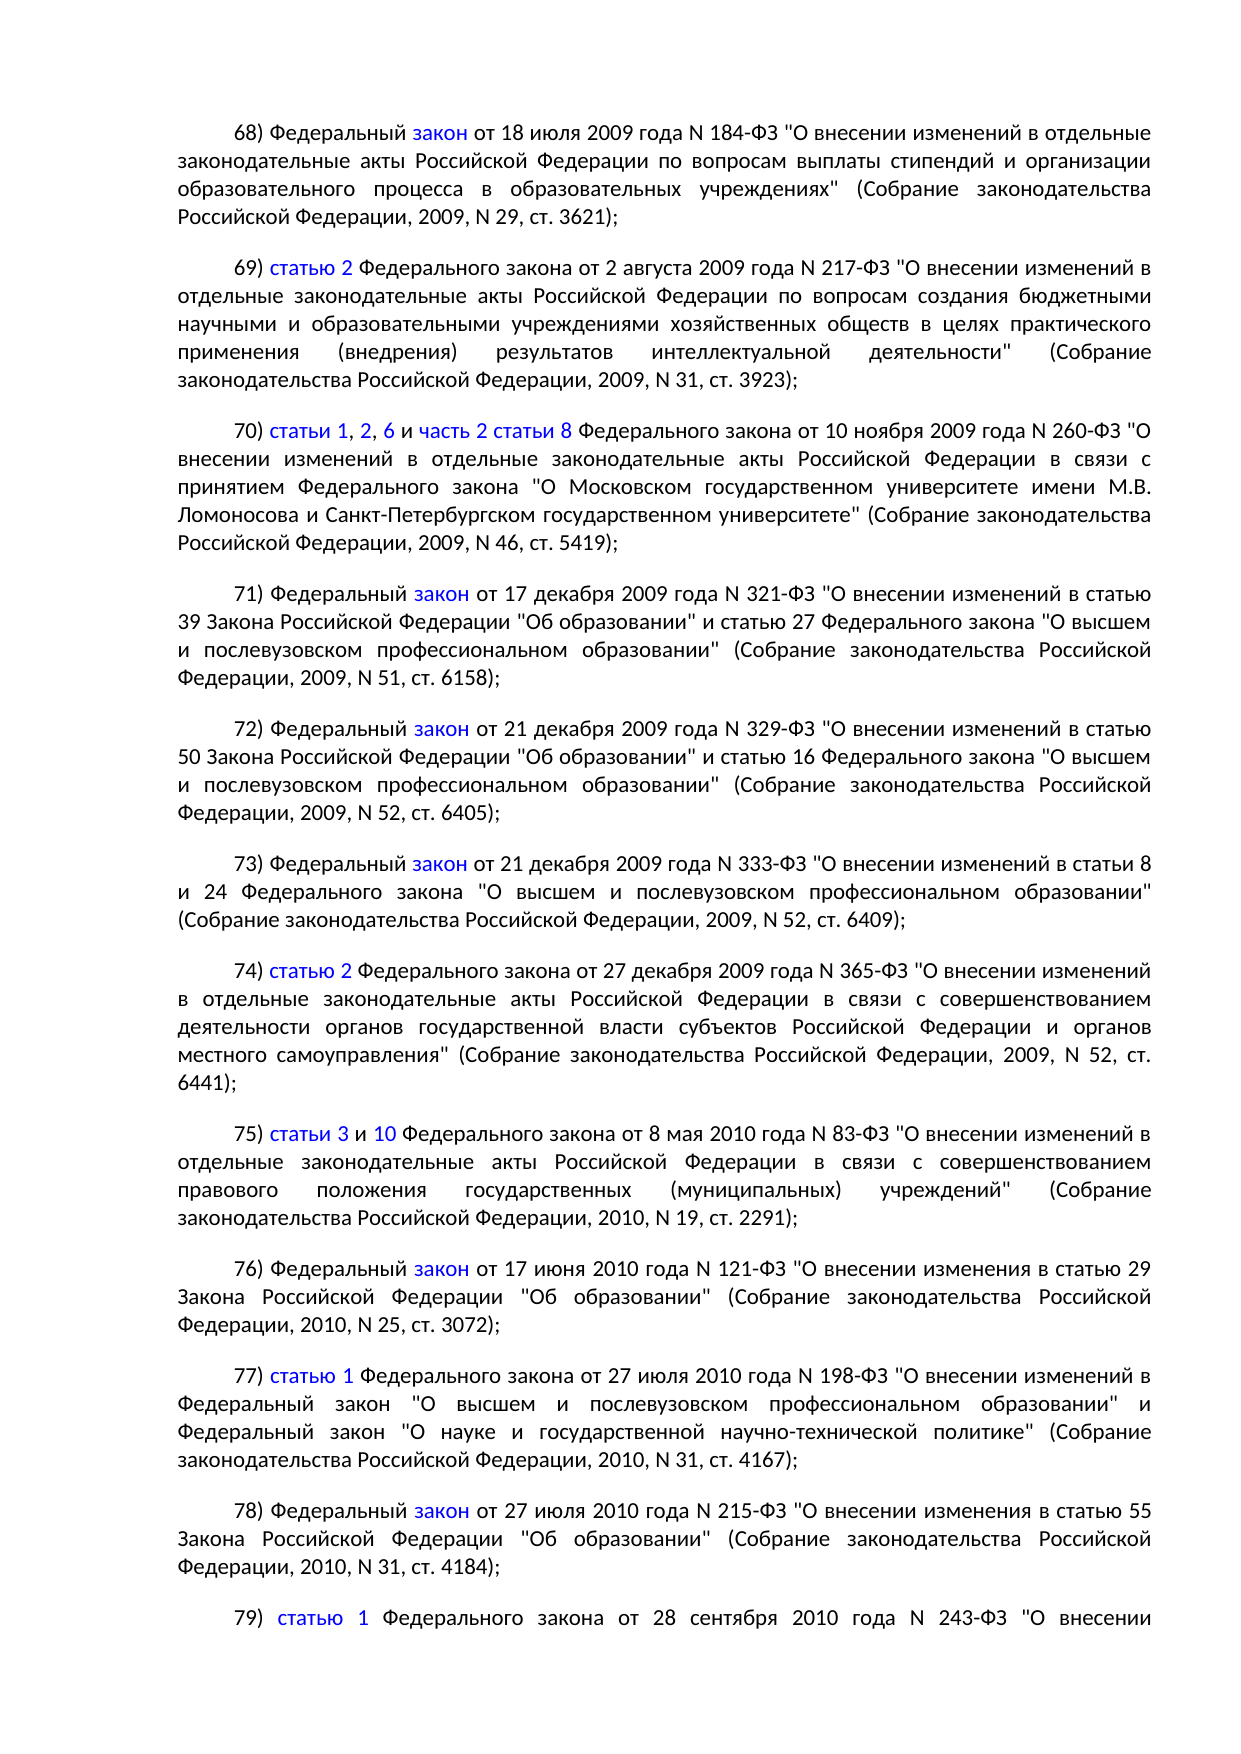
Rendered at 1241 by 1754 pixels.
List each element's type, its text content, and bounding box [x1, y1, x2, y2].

text 77) статью 1 Федерального закона от 27 июля 2010 года N 198-ФЗ "О внесении изменений в Федеральный закон "О высшем и послевузовском профессиональном образовании" и Федеральный закон "О науке и государственной научно-технической политике" (Собрание законодательства Российской Федерации, 2010, N 31, ст. 4167); [177, 1361, 1152, 1473]
text 69) статью 2 Федерального закона от 2 августа 2009 года N 217-ФЗ "О внесении изменений в отдельные законодательные акты Российской Федерации по вопросам создания бюджетными научными и образовательными учреждениями хозяйственных обществ в целях практического применения (внедрения) результатов интеллектуальной деятельности" (Собрание законодательства Российской Федерации, 2009, N 31, ст. 3923); [177, 253, 1152, 393]
text 75) статьи 3 и 10 Федерального закона от 8 мая 2010 года N 83-ФЗ "О внесении изменений в отдельные законодательные акты Российской Федерации в связи с совершенствованием правового положения государственных (муниципальных) учреждений" (Собрание законодательства Российской Федерации, 2010, N 19, ст. 2291); [177, 1119, 1152, 1231]
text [177, 1603, 1152, 1631]
text 74) статью 2 Федерального закона от 27 декабря 2009 года N 365-ФЗ "О внесении изменений в отдельные законодательные акты Российской Федерации в связи с совершенствованием деятельности органов государственной власти субъектов Российской Федерации и органов местного самоуправления" (Собрание законодательства Российской Федерации, 2009, N 52, ст. 6441); [177, 956, 1152, 1096]
text 76) Федеральный закон от 17 июня 2010 года N 121-ФЗ "О внесении изменения в статью 29 Закона Российской Федерации "Об образовании" (Собрание законодательства Российской Федерации, 2010, N 25, ст. 3072); [177, 1254, 1152, 1338]
text 73) Федеральный закон от 21 декабря 2009 года N 333-ФЗ "О внесении изменений в статьи 8 и 24 Федерального закона "О высшем и послевузовском профессиональном образовании" (Собрание законодательства Российской Федерации, 2009, N 52, ст. 6409); [177, 849, 1152, 933]
text 71) Федеральный закон от 17 декабря 2009 года N 321-ФЗ "О внесении изменений в статью 39 Закона Российской Федерации "Об образовании" и статью 27 Федерального закона "О высшем и послевузовском профессиональном образовании" (Собрание законодательства Российской Федерации, 2009, N 51, ст. 6158); [177, 579, 1152, 691]
text 78) Федеральный закон от 27 июля 2010 года N 215-ФЗ "О внесении изменения в статью 55 Закона Российской Федерации "Об образовании" (Собрание законодательства Российской Федерации, 2010, N 31, ст. 4184); [177, 1496, 1152, 1580]
text 70) статьи 1, 2, 6 и часть 2 статьи 8 Федерального закона от 10 ноября 2009 года N 260-ФЗ "О внесении изменений в отдельные законодательные акты Российской Федерации в связи с принятием Федерального закона "О Московском государственном университете имени М.В. Ломоносова и Санкт-Петербургском государственном университете" (Собрание законодательства Российской Федерации, 2009, N 46, ст. 5419); [177, 416, 1152, 556]
text 68) Федеральный закон от 18 июля 2009 года N 184-ФЗ "О внесении изменений в отдельные законодательные акты Российской Федерации по вопросам выплаты стипендий и организации образовательного процесса в образовательных учреждениях" (Собрание законодательства Российской Федерации, 2009, N 29, ст. 3621); [177, 118, 1152, 230]
text 72) Федеральный закон от 21 декабря 2009 года N 329-ФЗ "О внесении изменений в статью 50 Закона Российской Федерации "Об образовании" и статью 16 Федерального закона "О высшем и послевузовском профессиональном образовании" (Собрание законодательства Российской Федерации, 2009, N 52, ст. 6405); [177, 714, 1152, 826]
